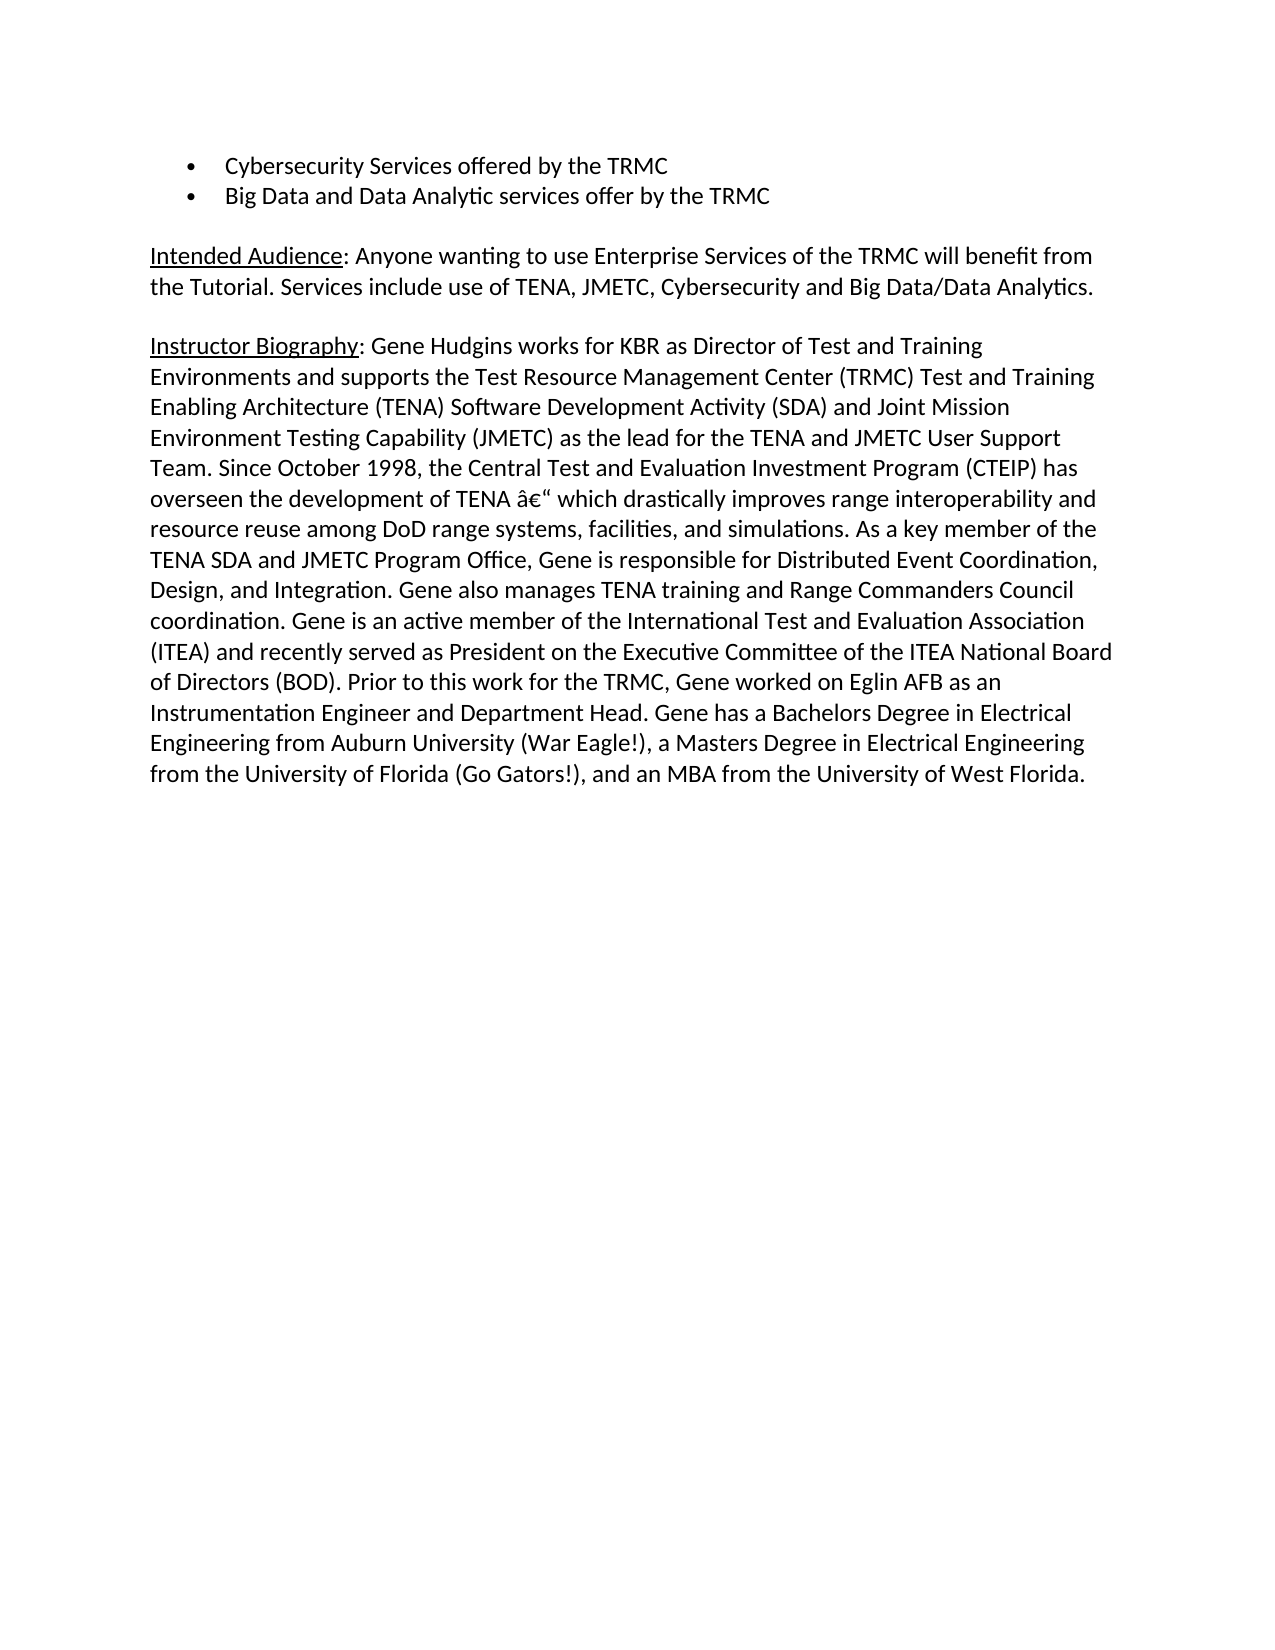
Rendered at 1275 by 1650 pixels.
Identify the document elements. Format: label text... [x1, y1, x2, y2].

list Big Data and Data Analytic services offer by the TRMC [187, 181, 1125, 211]
list Cybersecurity Services offered by the TRMC [187, 150, 1125, 181]
text Intended Audience: Anyone wanting to use Enterprise Services of the TRMC will benefit from the Tutorial. Services include use of TENA, JMETC, Cybersecurity and Big Data/Data Analytics. [150, 240, 1125, 301]
text Instructor Biography: Gene Hudgins works for KBR as Director of Test and Training Environments and supports the Test Resource Management Center (TRMC) Test and Training Enabling Architecture (TENA) Software Development Activity (SDA) and Joint Mission Environment Testing Capability (JMETC) as the lead for the TENA and JMETC User Support Team. Since October 1998, the Central Test and Evaluation Investment Program (CTEIP) has overseen the development of TENA â€“ which drastically improves range interoperability and resource reuse among DoD range systems, facilities, and simulations. As a key member of the TENA SDA and JMETC Program Office, Gene is responsible for Distributed Event Coordination, Design, and Integration. Gene also manages TENA training and Range Commanders Council coordination. Gene is an active member of the International Test and Evaluation Association (ITEA) and recently served as President on the Executive Committee of the ITEA National Board of Directors (BOD). Prior to this work for the TRMC, Gene worked on Eglin AFB as an Instrumentation Engineer and Department Head. Gene has a Bachelors Degree in Electrical Engineering from Auburn University (War Eagle!), a Masters Degree in Electrical Engineering from the University of Florida (Go Gators!), and an MBA from the University of West Florida. [150, 330, 1125, 788]
